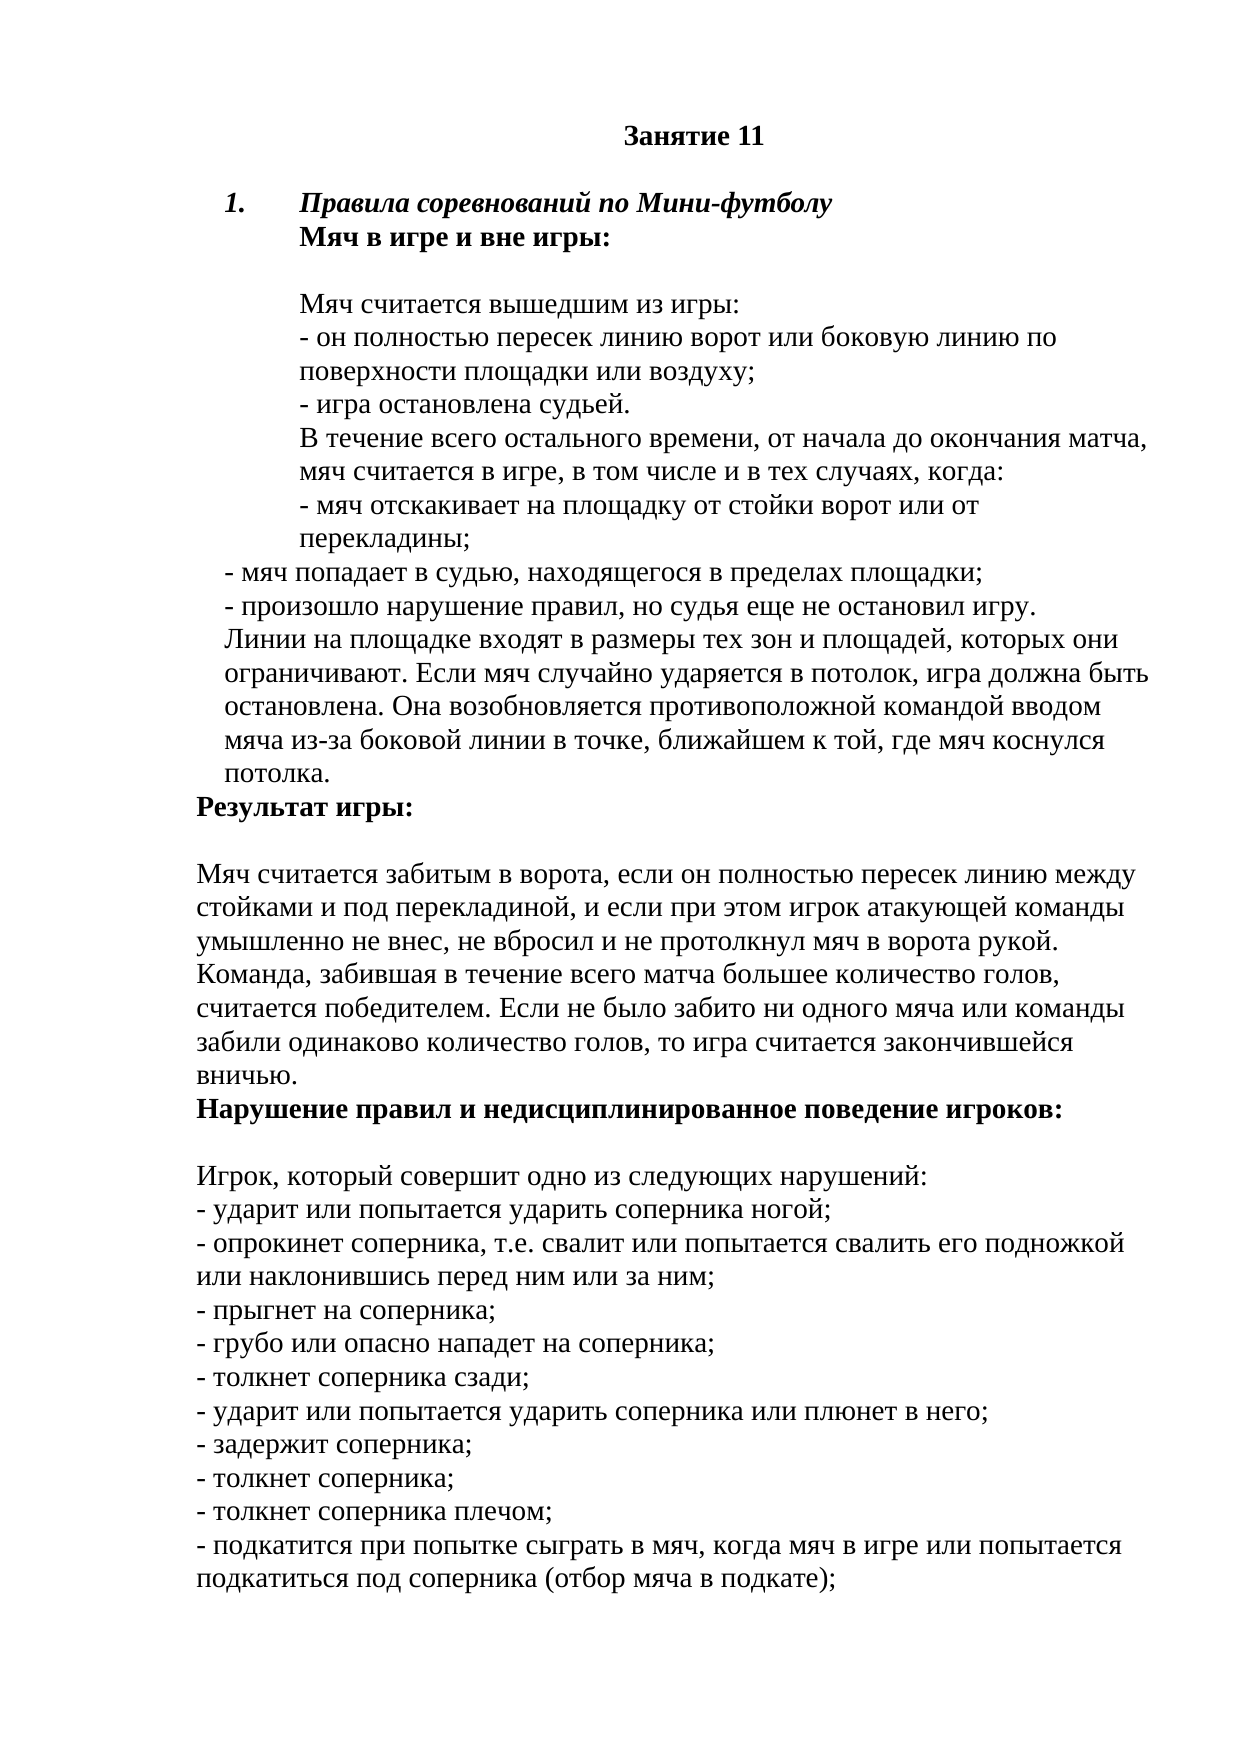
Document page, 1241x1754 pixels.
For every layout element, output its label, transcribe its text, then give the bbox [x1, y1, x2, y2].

text - мяч попадает в судью, находящегося в пределах площадки; [224, 554, 1152, 588]
list Правила соревнований по Мини-футболу [224, 185, 1152, 219]
text Занятие 11 [177, 118, 1152, 152]
text - толкнет соперника плечом; [196, 1493, 1152, 1527]
text Нарушение правил и недисциплинированное поведение игроков: [196, 1091, 1152, 1124]
text В течение всего остального времени, от начала до окончания матча, мяч считается в игре, в том числе и в тех случаях, когда: [299, 420, 1152, 487]
text Мяч считается вышедшим из игры: [299, 286, 1152, 319]
text Линии на площадке входят в размеры тех зон и площадей, которых они ограничивают. Если мяч случайно ударяется в потолок, игра должна быть остановлена. Она возобновляется противоположной командой вводом мяча из-за боковой линии в точке, ближайшем к той, где мяч коснулся потолка. [224, 621, 1152, 789]
text - он полностью пересек линию ворот или боковую линию по поверхности площадки или воздуху; [299, 319, 1152, 386]
text - игра остановлена судьей. [299, 386, 1152, 420]
text - толкнет соперника; [196, 1460, 1152, 1493]
text Команда, забившая в течение всего матча большее количество голов, считается победителем. Если не было забито ни одного мяча или команды забили одинаково количество голов, то игра считается закончившейся вничью. [196, 957, 1152, 1091]
text Мяч в игре и вне игры: [299, 219, 1152, 252]
text Мяч считается забитым в ворота, если он полностью пересек линию между стойками и под перекладиной, и если при этом игрок атакующей команды умышленно не внес, не вбросил и не протолкнул мяч в ворота рукой. [196, 856, 1152, 957]
text Результат игры: [196, 789, 1152, 822]
text - толкнет соперника сзади; [196, 1359, 1152, 1393]
text Игрок, который совершит одно из следующих нарушений: [196, 1158, 1152, 1191]
text - задержит соперника; [196, 1426, 1152, 1460]
text - мяч отскакивает на площадку от стойки ворот или от перекладины; [299, 487, 1152, 554]
text - ударит или попытается ударить соперника или плюнет в него; [196, 1393, 1152, 1426]
text - опрокинет соперника, т.е. свалит или попытается свалить его подножкой или наклонившись перед ним или за ним; [196, 1225, 1152, 1292]
text - подкатится при попытке сыграть в мяч, когда мяч в игре или попытается подкатиться под соперника (отбор мяча в подкате); [196, 1527, 1152, 1594]
text - произошло нарушение правил, но судья еще не остановил игру. [224, 588, 1152, 621]
text - ударит или попытается ударить соперника ногой; [196, 1191, 1152, 1225]
text - грубо или опасно нападет на соперника; [196, 1326, 1152, 1359]
text - прыгнет на соперника; [196, 1292, 1152, 1326]
